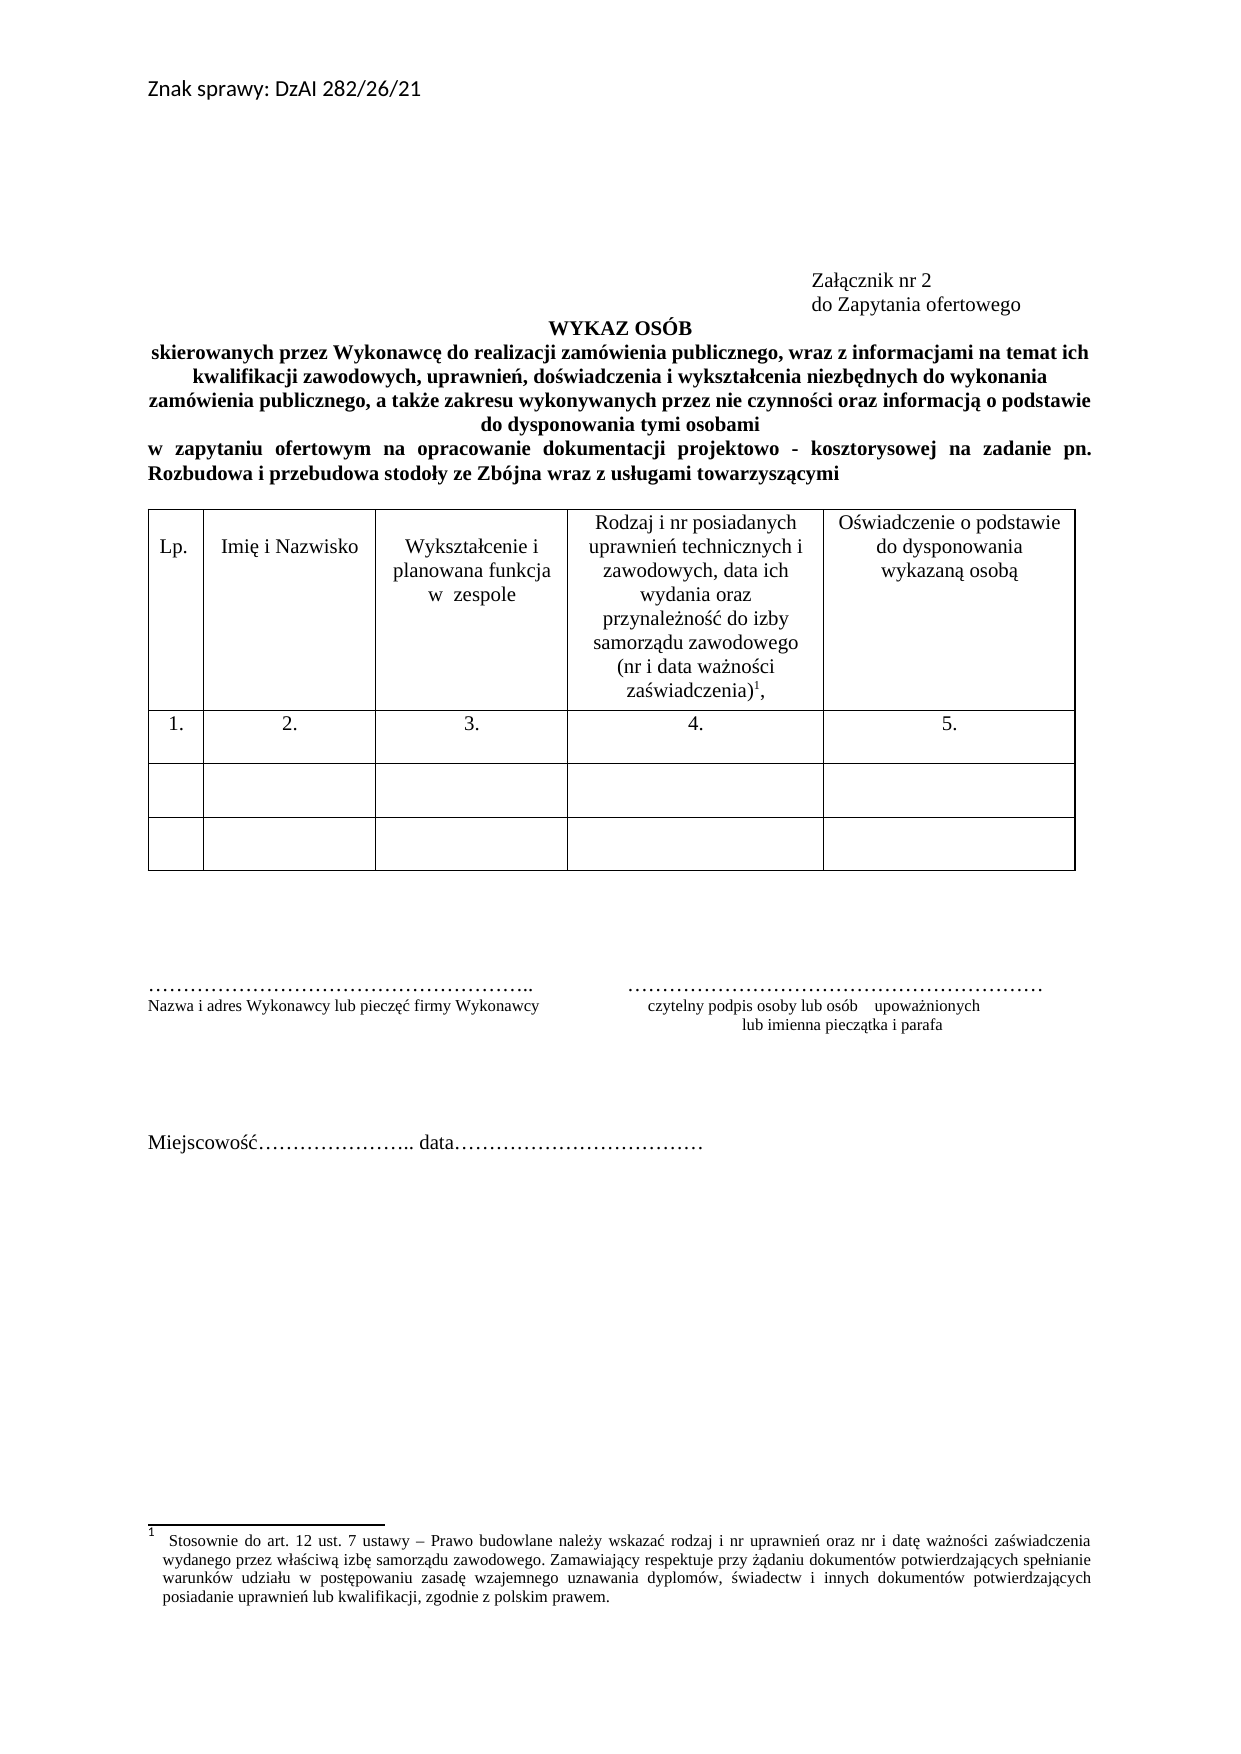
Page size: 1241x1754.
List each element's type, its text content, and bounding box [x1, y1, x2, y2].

table_cell [824, 764, 1074, 817]
table_cell 5. [824, 711, 1074, 763]
text Miejscowość………………….. data……………………………… [148, 1130, 1093, 1154]
table_cell [149, 764, 203, 817]
table_cell [824, 818, 1074, 870]
table_cell 4. [568, 711, 823, 763]
table_header Rodzaj i nr posiadanych uprawnień technicznych i zawodowych, data ich wydania oraz przynależność do izby samorządu zawodowego (nr i data ważności zaświadczenia), [568, 510, 823, 709]
table_cell [568, 818, 823, 870]
text Załącznik nr 2 [738, 268, 1093, 292]
table_cell 2. [204, 711, 375, 763]
text skierowanych przez Wykonawcę do realizacji zamówienia publicznego, wraz z informacjami na temat ich kwalifikacji zawodowych, uprawnień, doświadczenia i wykształcenia niezbędnych do wykonania zamówienia publicznego, a także zakresu wykonywanych przez nie czynności oraz informacją o podstawie do dysponowania tymi osobami [148, 340, 1093, 436]
table_header Wykształcenie i planowana funkcja w zespole [376, 510, 567, 709]
text w zapytaniu ofertowym na opracowanie dokumentacji projektowo - kosztorysowej na zadanie pn. Rozbudowa i przebudowa stodoły ze Zbójna wraz z usługami towarzyszącymi [148, 436, 1093, 484]
text ……………………………………………….. …………………………………………………… [148, 971, 1093, 996]
table_header Lp. [149, 510, 203, 709]
table_cell 3. [376, 711, 567, 763]
table_header Imię i Nazwisko [204, 510, 375, 709]
table_cell [376, 764, 567, 817]
table_cell [376, 818, 567, 870]
text WYKAZ OSÓB [148, 316, 1093, 340]
table_cell [204, 764, 375, 817]
table_header Oświadczenie o podstawie do dysponowania wykazaną osobą [824, 510, 1074, 709]
table_cell [149, 818, 203, 870]
table_cell [204, 818, 375, 870]
text lub imienna pieczątka i parafa [517, 1015, 1093, 1034]
table_cell 1. [149, 711, 203, 763]
table_cell [568, 764, 823, 817]
text Nazwa i adres Wykonawcy lub pieczęć firmy Wykonawcy czytelny podpis osoby lub osób upoważnionych [148, 996, 1093, 1015]
text do Zapytania ofertowego [738, 292, 1093, 316]
